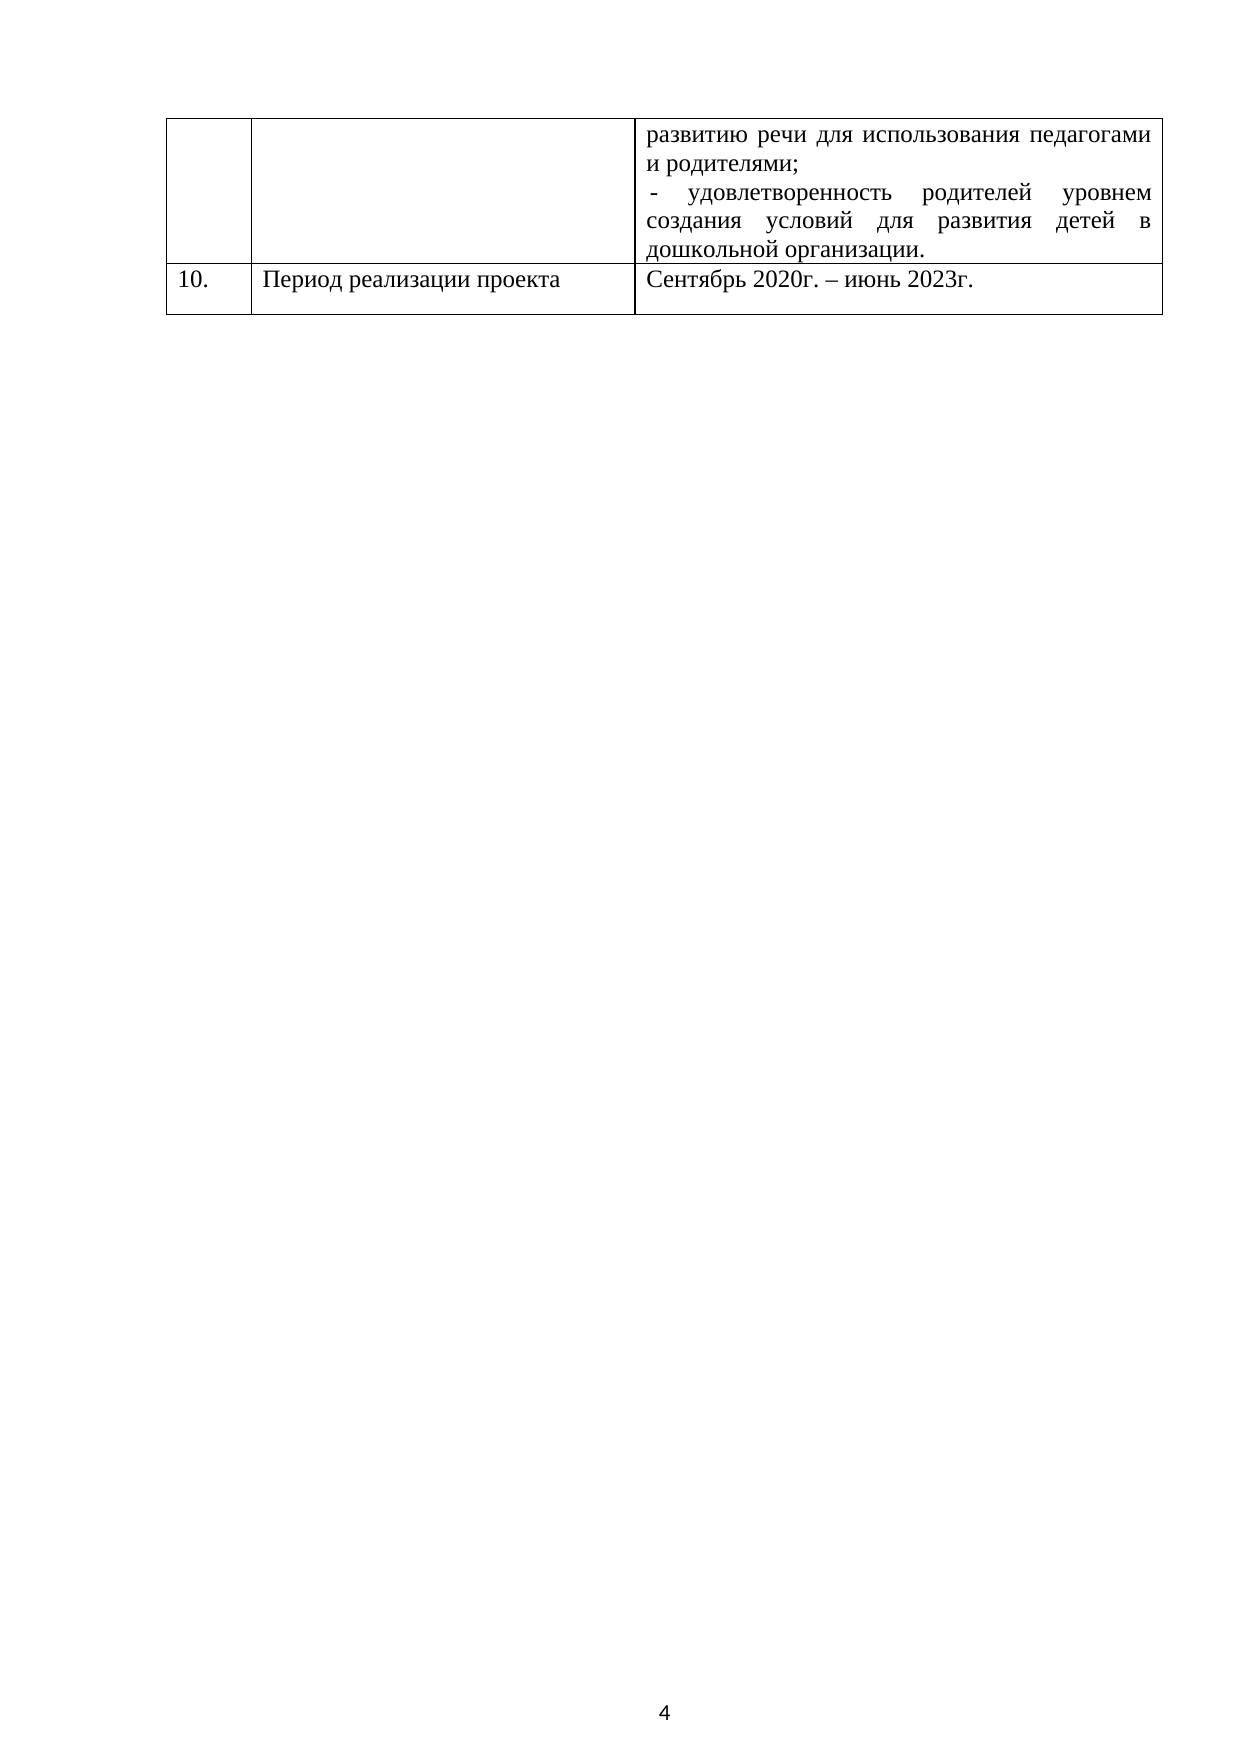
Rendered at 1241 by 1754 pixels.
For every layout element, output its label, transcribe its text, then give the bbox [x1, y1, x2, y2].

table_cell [252, 119, 634, 263]
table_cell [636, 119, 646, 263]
table_cell Сентябрь 2020г. – июнь 2023г. [636, 264, 1162, 313]
table_cell 9. [167, 119, 251, 263]
table_cell Период реализации проекта [252, 264, 634, 313]
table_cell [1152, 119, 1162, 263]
table_cell 10. [167, 264, 251, 313]
